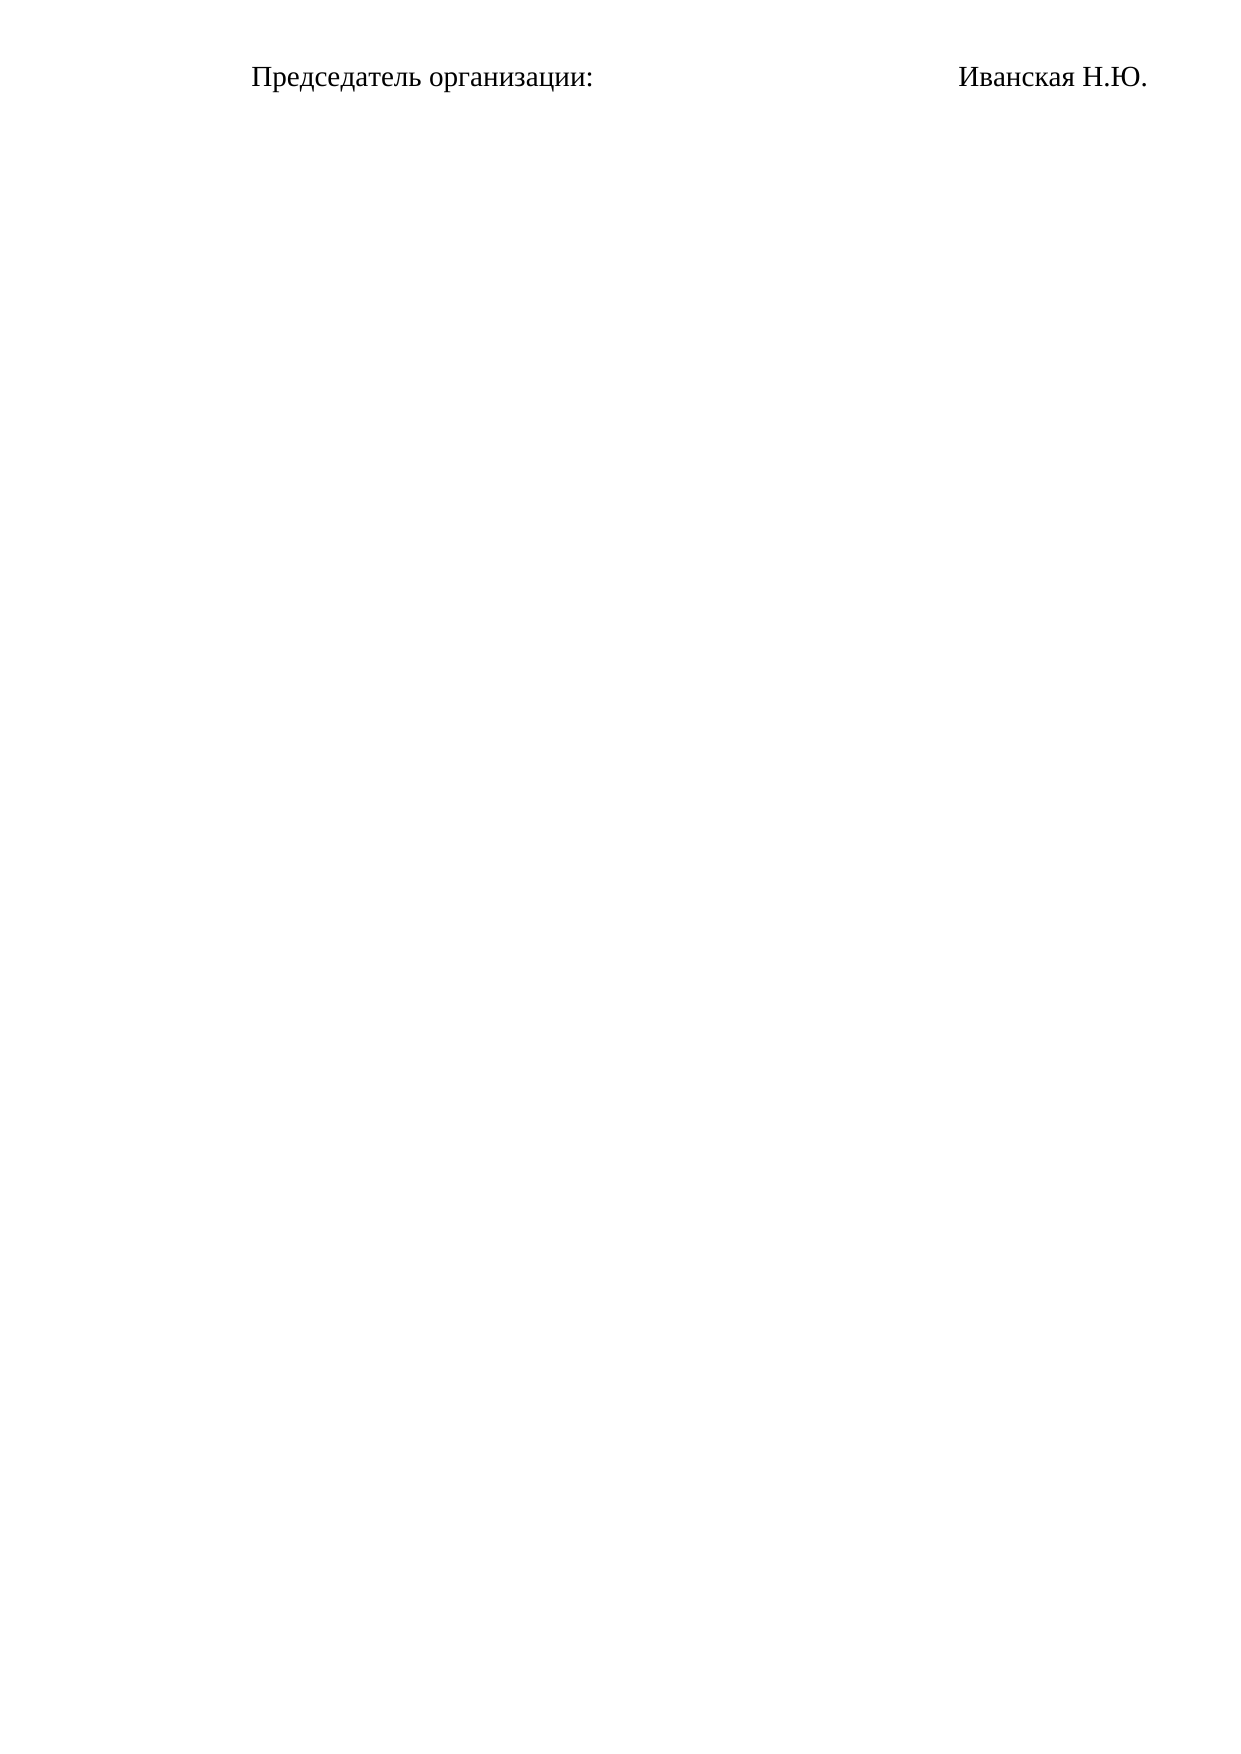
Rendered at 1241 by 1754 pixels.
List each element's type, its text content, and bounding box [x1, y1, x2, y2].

text Председатель организации: Иванская Н.Ю. [177, 59, 1152, 93]
